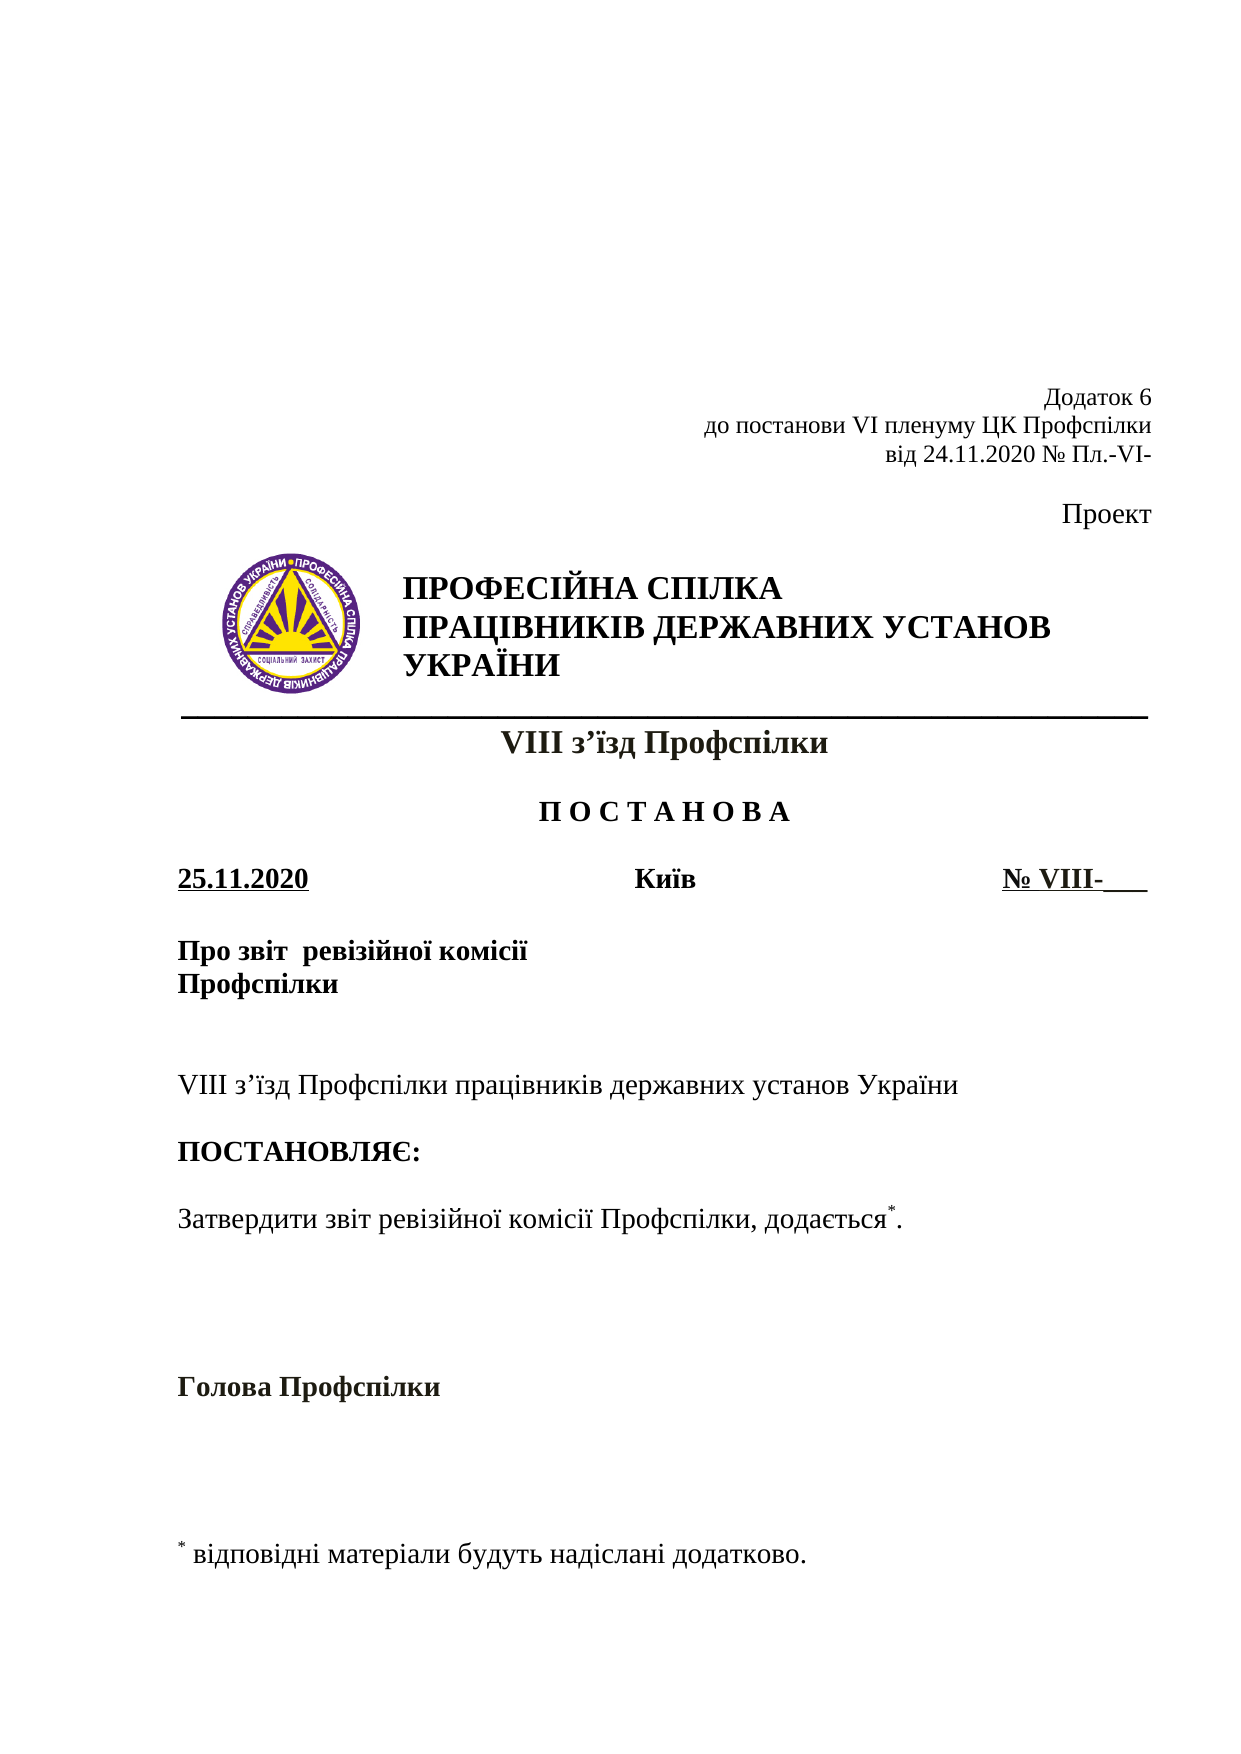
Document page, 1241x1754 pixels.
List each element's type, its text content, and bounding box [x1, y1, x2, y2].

text Затвердити звіт ревізійної комісії Профспілки, додається*. [177, 1201, 1152, 1234]
text П О С Т А Н О В А [177, 794, 1152, 827]
text УКРАЇНИ [177, 645, 1152, 683]
text від 24.11.2020 № Пл.-VІ- [177, 439, 1152, 468]
text ПРОФЕСІЙНА СПІЛКА [177, 568, 1152, 607]
text VІIІ з’їзд Профспілки [177, 722, 1152, 760]
text ПРАЦІВНИКІВ ДЕРЖАВНИХ УСТАНОВ [177, 607, 1152, 645]
text VIІІ з’їзд Профспілки працівників державних установ України [177, 1067, 1152, 1100]
text __________________________________________________________ [177, 683, 1152, 722]
text до постанови VІ пленуму ЦК Профспілки [177, 410, 1152, 439]
text ПОСТАНОВЛЯЄ: [177, 1134, 1152, 1167]
text 25.11.2020 Київ № VІIІ-___ [177, 861, 1152, 894]
text Про звіт ревізійної комісії Профспілки [177, 933, 635, 1000]
picture [207, 536, 373, 568]
text * відповідні матеріали будуть надіслані додатково. [177, 1536, 1152, 1570]
text Додаток 6 [177, 382, 1152, 410]
text Голова Профспілки [177, 1369, 1152, 1402]
text Проект [177, 497, 1152, 530]
